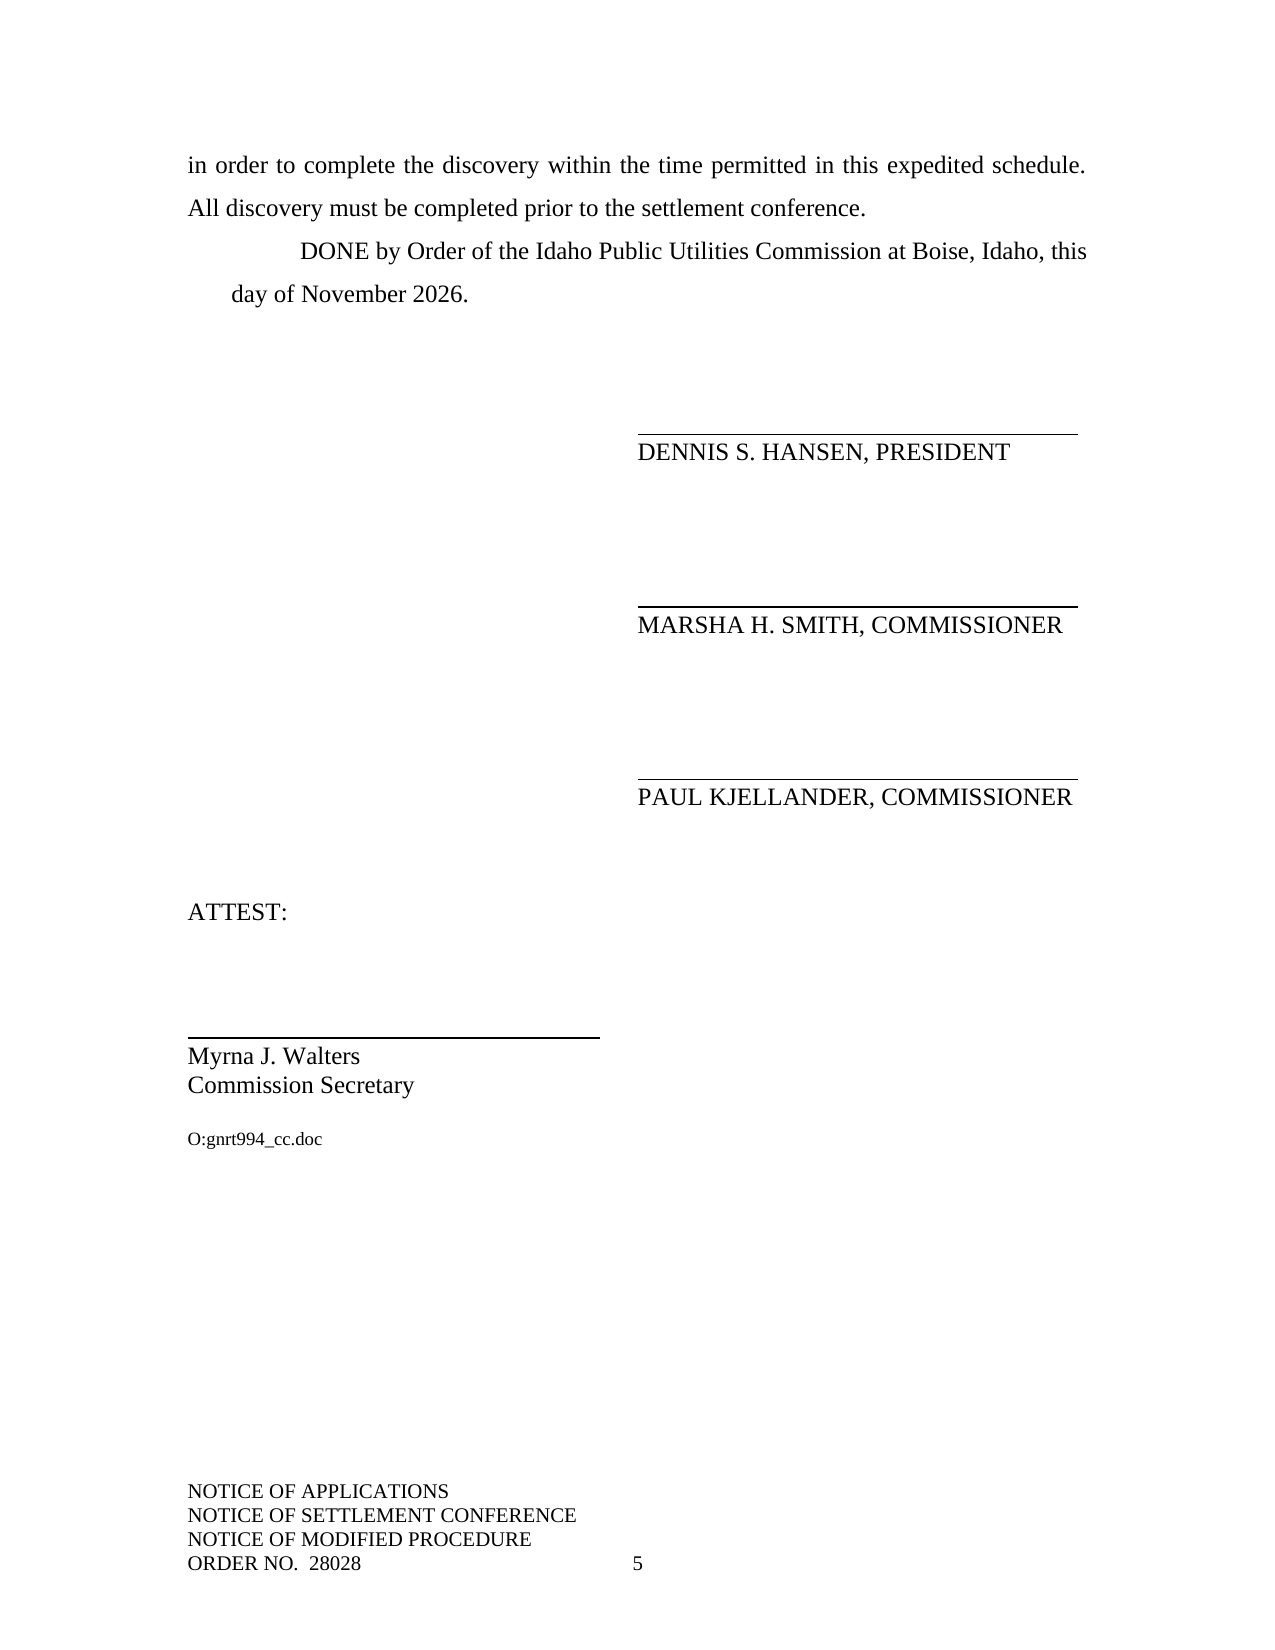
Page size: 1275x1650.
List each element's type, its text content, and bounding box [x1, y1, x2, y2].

text ATTEST: [187, 897, 1087, 926]
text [187, 150, 1087, 222]
text day of March 2016. [187, 279, 1087, 308]
text Commission Secretary [187, 1070, 1087, 1099]
text Myrna J. Walters [187, 1041, 1087, 1070]
text DENNIS S. HANSEN, PRESIDENT [187, 437, 1087, 466]
text PAUL KJELLANDER, COMMISSIONER [187, 782, 1087, 811]
text O:gnrt994_cc.doc [187, 1127, 1087, 1149]
text DONE by Order of the Idaho Public Utilities Commission at Boise, Idaho, this [187, 236, 1087, 265]
text MARSHA H. SMITH, COMMISSIONER [187, 610, 1087, 639]
